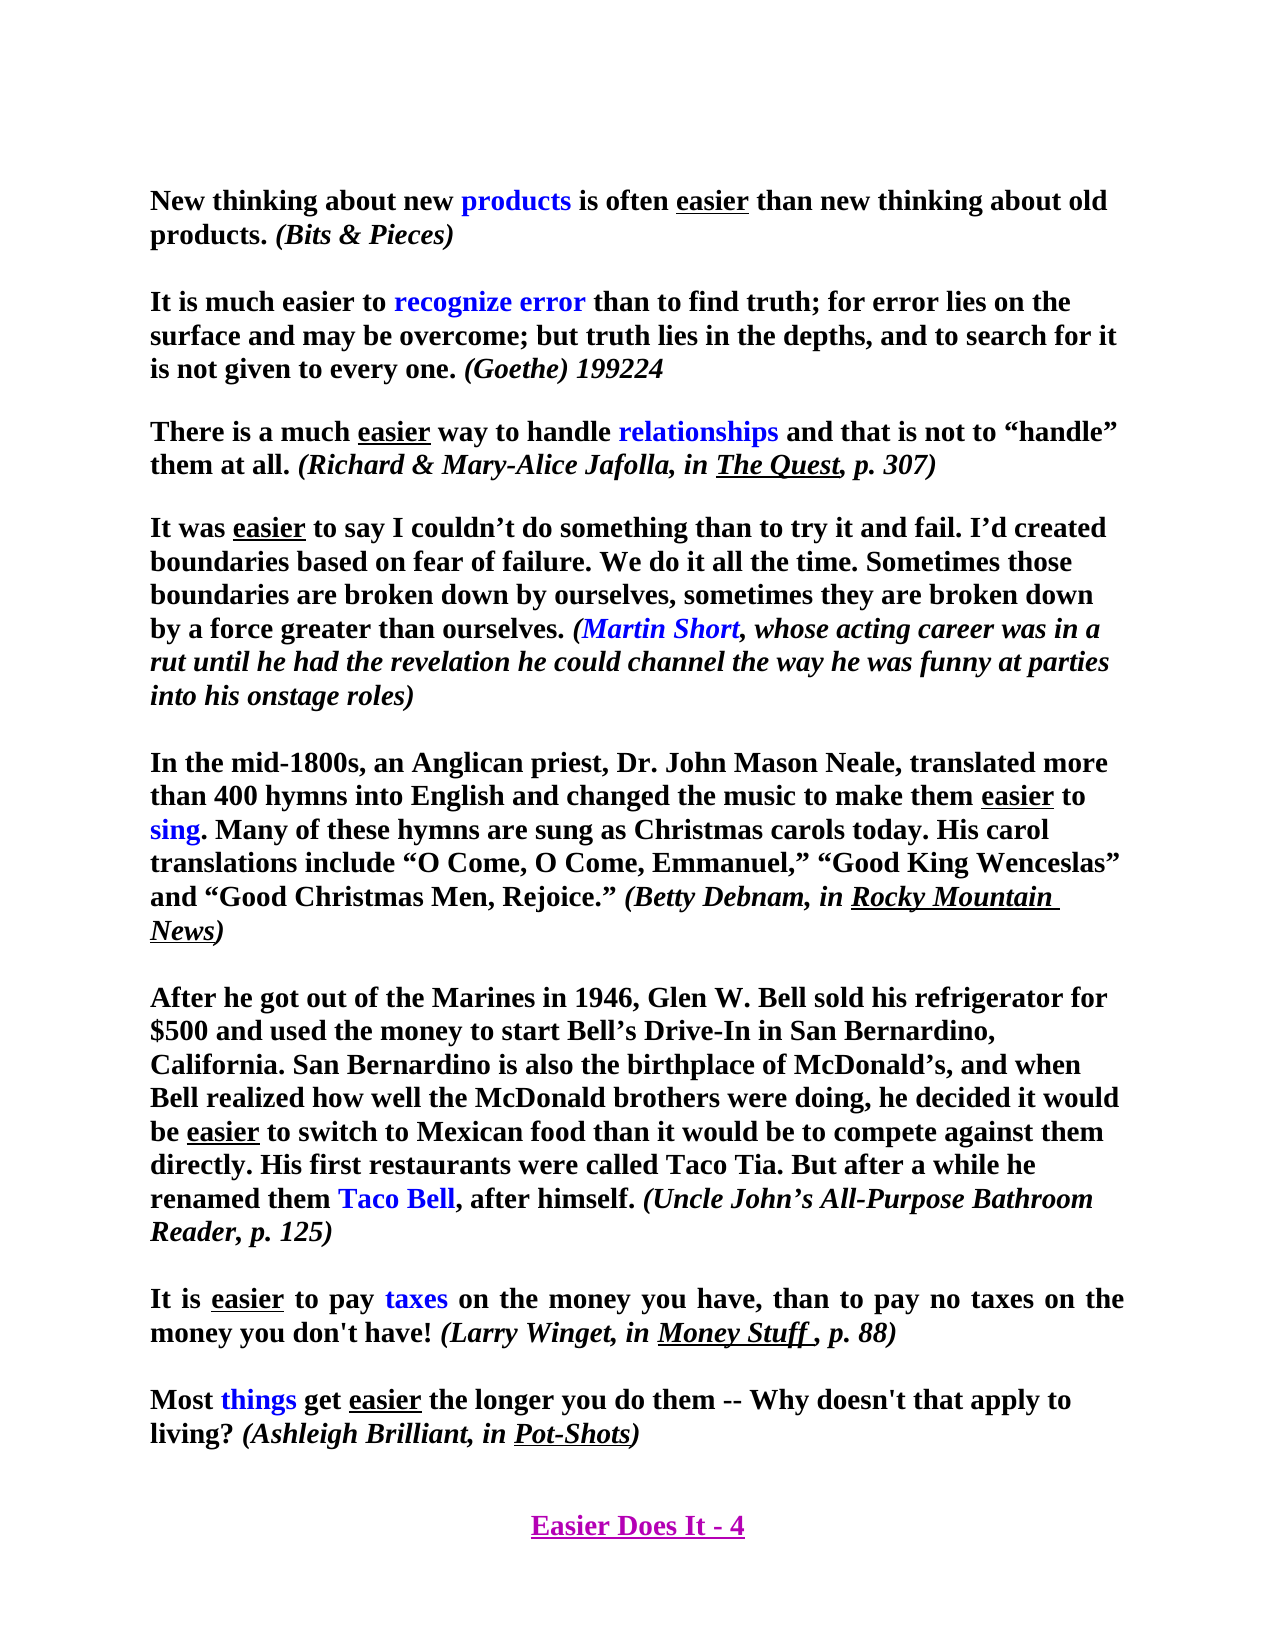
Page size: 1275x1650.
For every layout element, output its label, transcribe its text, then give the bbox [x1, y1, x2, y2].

text New thinking about new products is often easier than new thinking about old products. (Bits & Pieces) [150, 183, 1125, 251]
text It is easier to pay taxes on the money you have, than to pay no taxes on the money you don't have! (Larry Winget, in Money Stuff , p. 88) [150, 1282, 1125, 1349]
text In the mid-1800s, an Anglican priest, Dr. John Mason Neale, translated more than 400 hymns into English and changed the music to make them easier to sing. Many of these hymns are sung as Christmas carols today. His carol translations include “O Come, O Come, Emmanuel,” “Good King Wenceslas” and “Good Christmas Men, Rejoice.” (Betty Debnam, in Rocky Mountain News) [150, 745, 1125, 946]
text It is much easier to recognize error than to find truth; for error lies on the surface and may be overcome; but truth lies in the depths, and to search for it is not given to every one. (Goethe) 199224 [150, 284, 1125, 385]
text There is a much easier way to handle relationships and that is not to “handle” them at all. (Richard & Mary-Alice Jafolla, in The Quest, p. 307) [150, 414, 1125, 481]
text After he got out of the Marines in 1946, Glen W. Bell sold his refrigerator for $500 and used the money to start Bell’s Drive-In in San Bernardino, California. San Bernardino is also the birthplace of McDonald’s, and when Bell realized how well the McDonald brothers were doing, he decided it would be easier to switch to Mexican food than it would be to compete against them directly. His first restaurants were called Taco Tia. But after a while he renamed them Taco Bell, after himself. (Uncle John’s All-Purpose Bathroom Reader, p. 125) [150, 980, 1125, 1248]
text It was easier to say I couldn’t do something than to try it and fail. I’d created boundaries based on fear of failure. We do it all the time. Sometimes those boundaries are broken down by ourselves, sometimes they are broken down by a force greater than ourselves. (Martin Short, whose acting career was in a rut until he had the revelation he could channel the way he was funny at parties into his onstage roles) [150, 510, 1125, 711]
text Most things get easier the longer you do them -- Why doesn't that apply to living? (Ashleigh Brilliant, in Pot-Shots) [150, 1382, 1125, 1449]
